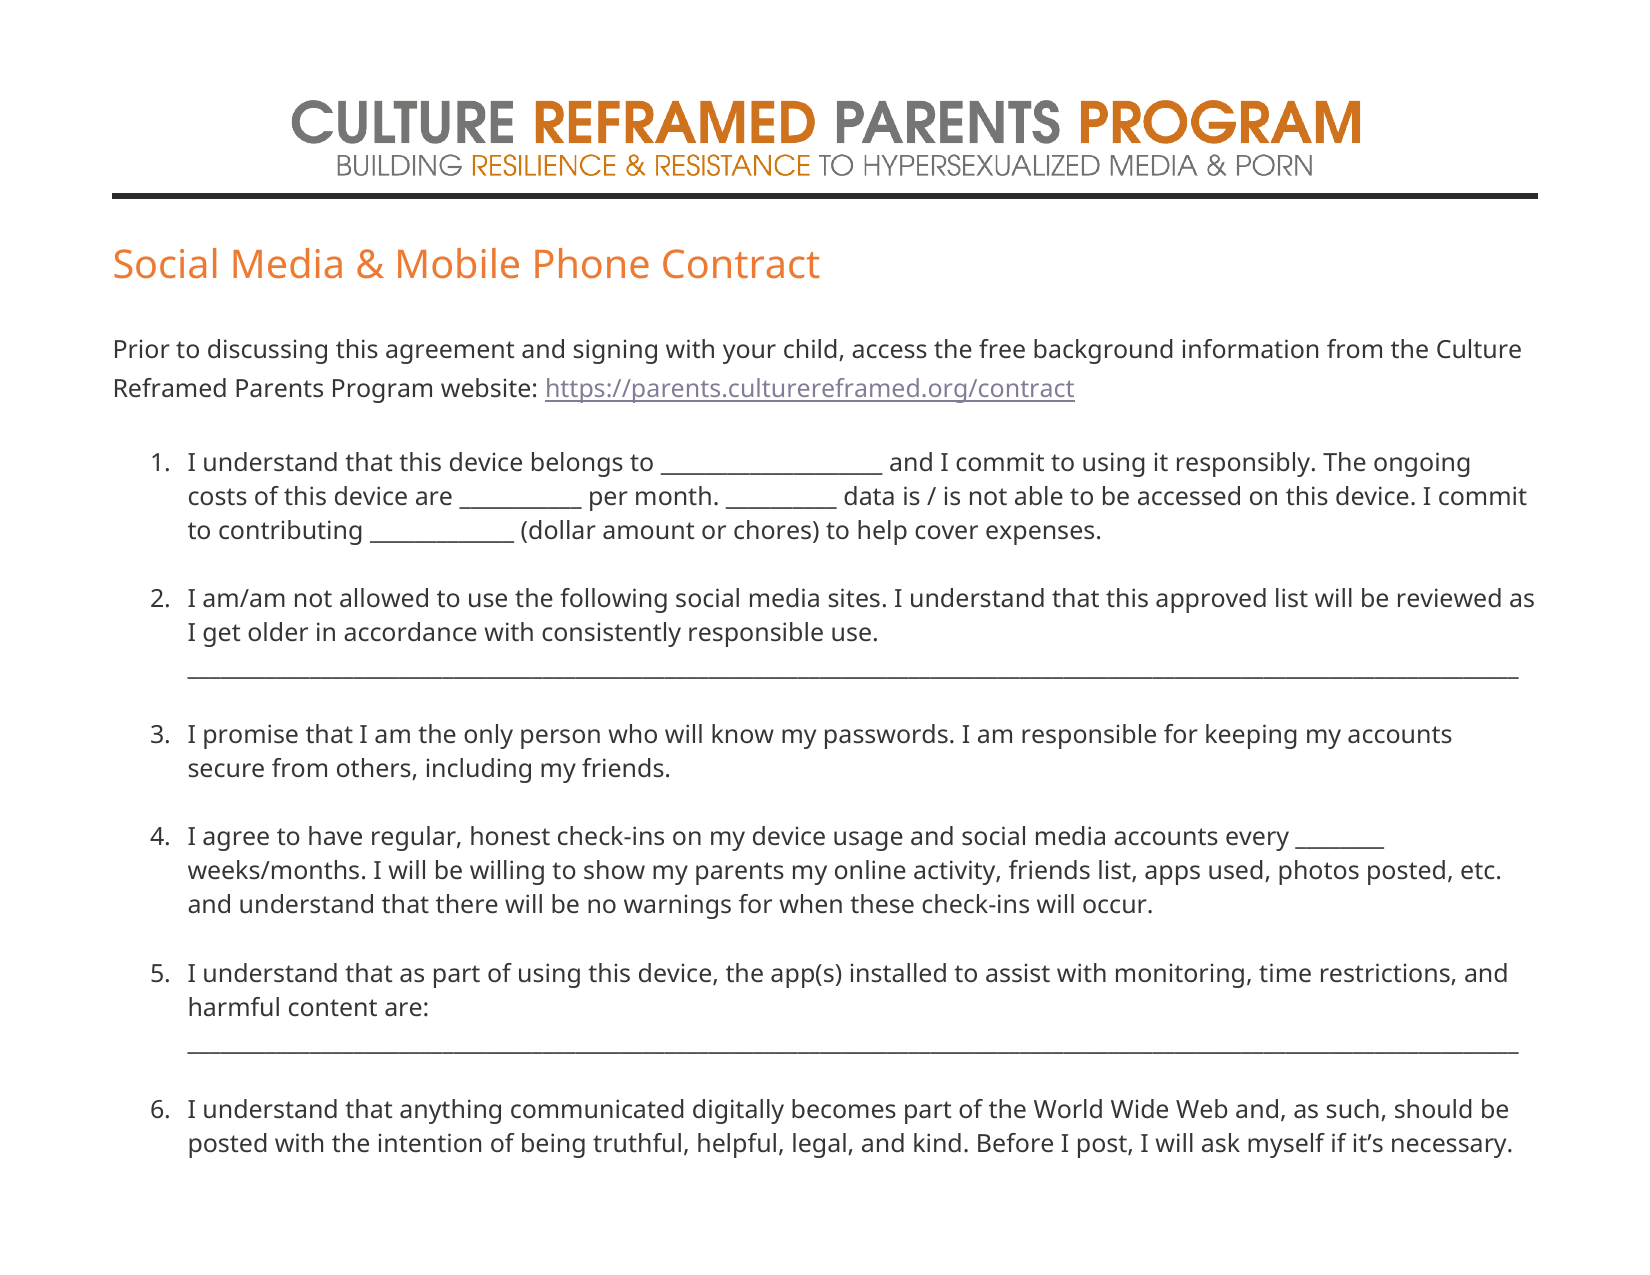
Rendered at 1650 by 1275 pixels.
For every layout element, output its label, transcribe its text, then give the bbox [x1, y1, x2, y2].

list I am/am not allowed to use the following social media sites. I understand that this approved list will be reviewed as I get older in accordance with consistently responsible use. [150, 581, 1538, 649]
list I promise that I am the only person who will know my passwords. I am responsible for keeping my accounts secure from others, including my friends. [150, 717, 1538, 785]
list I agree to have regular, honest check-ins on my device usage and social media accounts every ________ weeks/months. I will be willing to show my parents my online activity, friends list, apps used, photos posted, etc. and understand that there will be no warnings for when these check-ins will occur. [150, 819, 1538, 921]
list I understand that anything communicated digitally becomes part of the World Wide Web and, as such, should be posted with the intention of being truthful, helpful, legal, and kind. Before I post, I will ask myself if it’s necessary. [150, 1091, 1538, 1159]
list I understand that this device belongs to ____________________ and I commit to using it responsibly. The ongoing costs of this device are ___________ per month. __________ data is / is not able to be accessed on this device. I commit to contributing _____________ (dollar amount or chores) to help cover expenses. [150, 444, 1538, 546]
text Prior to discussing this agreement and signing with your child, access the free background information from the Culture Reframed Parents Program website: https://parents.culturereframed.org/contract [112, 332, 1538, 405]
list ________________________________________________________________________________________________________________________ [187, 649, 1538, 683]
picture [284, 63, 1366, 193]
subtitle Social Media & Mobile Phone Contract [112, 199, 1538, 291]
list I understand that as part of using this device, the app(s) installed to assist with monitoring, time restrictions, and harmful content are: ________________________________________________________________________________________________________________________ [150, 955, 1538, 1057]
